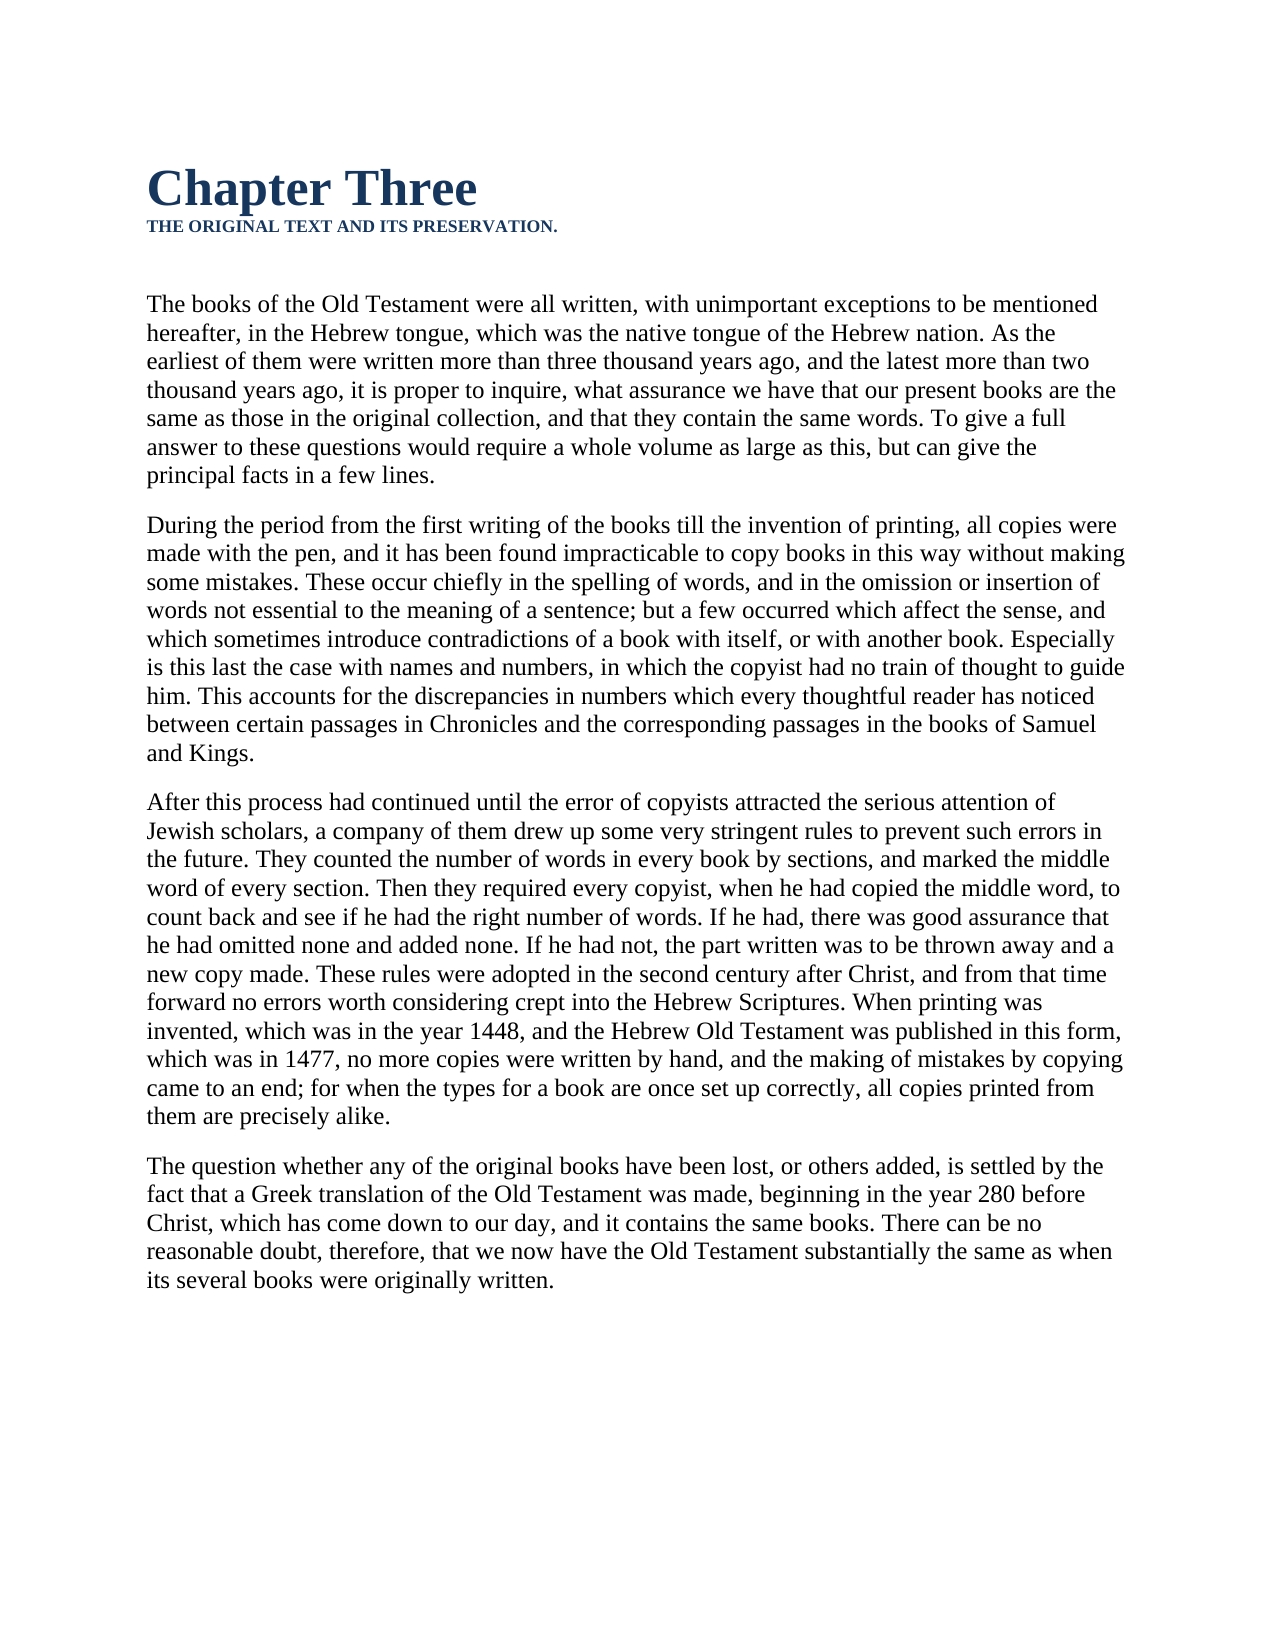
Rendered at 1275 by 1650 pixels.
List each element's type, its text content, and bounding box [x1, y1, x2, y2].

subtitle Chapter Three [146, 159, 1127, 217]
text The books of the Old Testament were all written, with unimportant exceptions to be mentioned hereafter, in the Hebrew tongue, which was the native tongue of the Hebrew nation. As the earliest of them were written more than three thousand years ago, and the latest more than two thousand years ago, it is proper to inquire, what assurance we have that our present books are the same as those in the original collection, and that they contain the same words. To give a full answer to these questions would require a whole volume as large as this, but can give the principal facts in a few lines. [146, 289, 1127, 489]
text During the period from the first writing of the books till the invention of printing, all copies were made with the pen, and it has been found impracticable to copy books in this way without making some mistakes. These occur chiefly in the spelling of words, and in the omission or insertion of words not essential to the meaning of a sentence; but a few occurred which affect the sense, and which sometimes introduce contradictions of a book with itself, or with another book. Especially is this last the case with names and numbers, in which the copyist had no train of thought to guide him. This accounts for the discrepancies in numbers which every thoughtful reader has noticed between certain passages in Chronicles and the corresponding passages in the books of Samuel and Kings. [146, 510, 1127, 767]
text THE ORIGINAL TEXT AND ITS PRESERVATION. [146, 217, 1127, 236]
text After this process had continued until the error of copyists attracted the serious attention of Jewish scholars, a company of them drew up some very stringent rules to prevent such errors in the future. They counted the number of words in every book by sections, and marked the middle word of every section. Then they required every copyist, when he had copied the middle word, to count back and see if he had the right number of words. If he had, there was good assurance that he had omitted none and added none. If he had not, the part written was to be thrown away and a new copy made. These rules were adopted in the second century after Christ, and from that time forward no errors worth considering crept into the Hebrew Scriptures. When printing was invented, which was in the year 1448, and the Hebrew Old Testament was published in this form, which was in 1477, no more copies were written by hand, and the making of mistakes by copying came to an end; for when the types for a book are once set up correctly, all copies printed from them are precisely alike. [146, 788, 1127, 1130]
text The question whether any of the original books have been lost, or others added, is settled by the fact that a Greek translation of the Old Testament was made, beginning in the year 280 before Christ, which has come down to our day, and it contains the same books. There can be no reasonable doubt, therefore, that we now have the Old Testament substantially the same as when its several books were originally written. [146, 1151, 1127, 1294]
